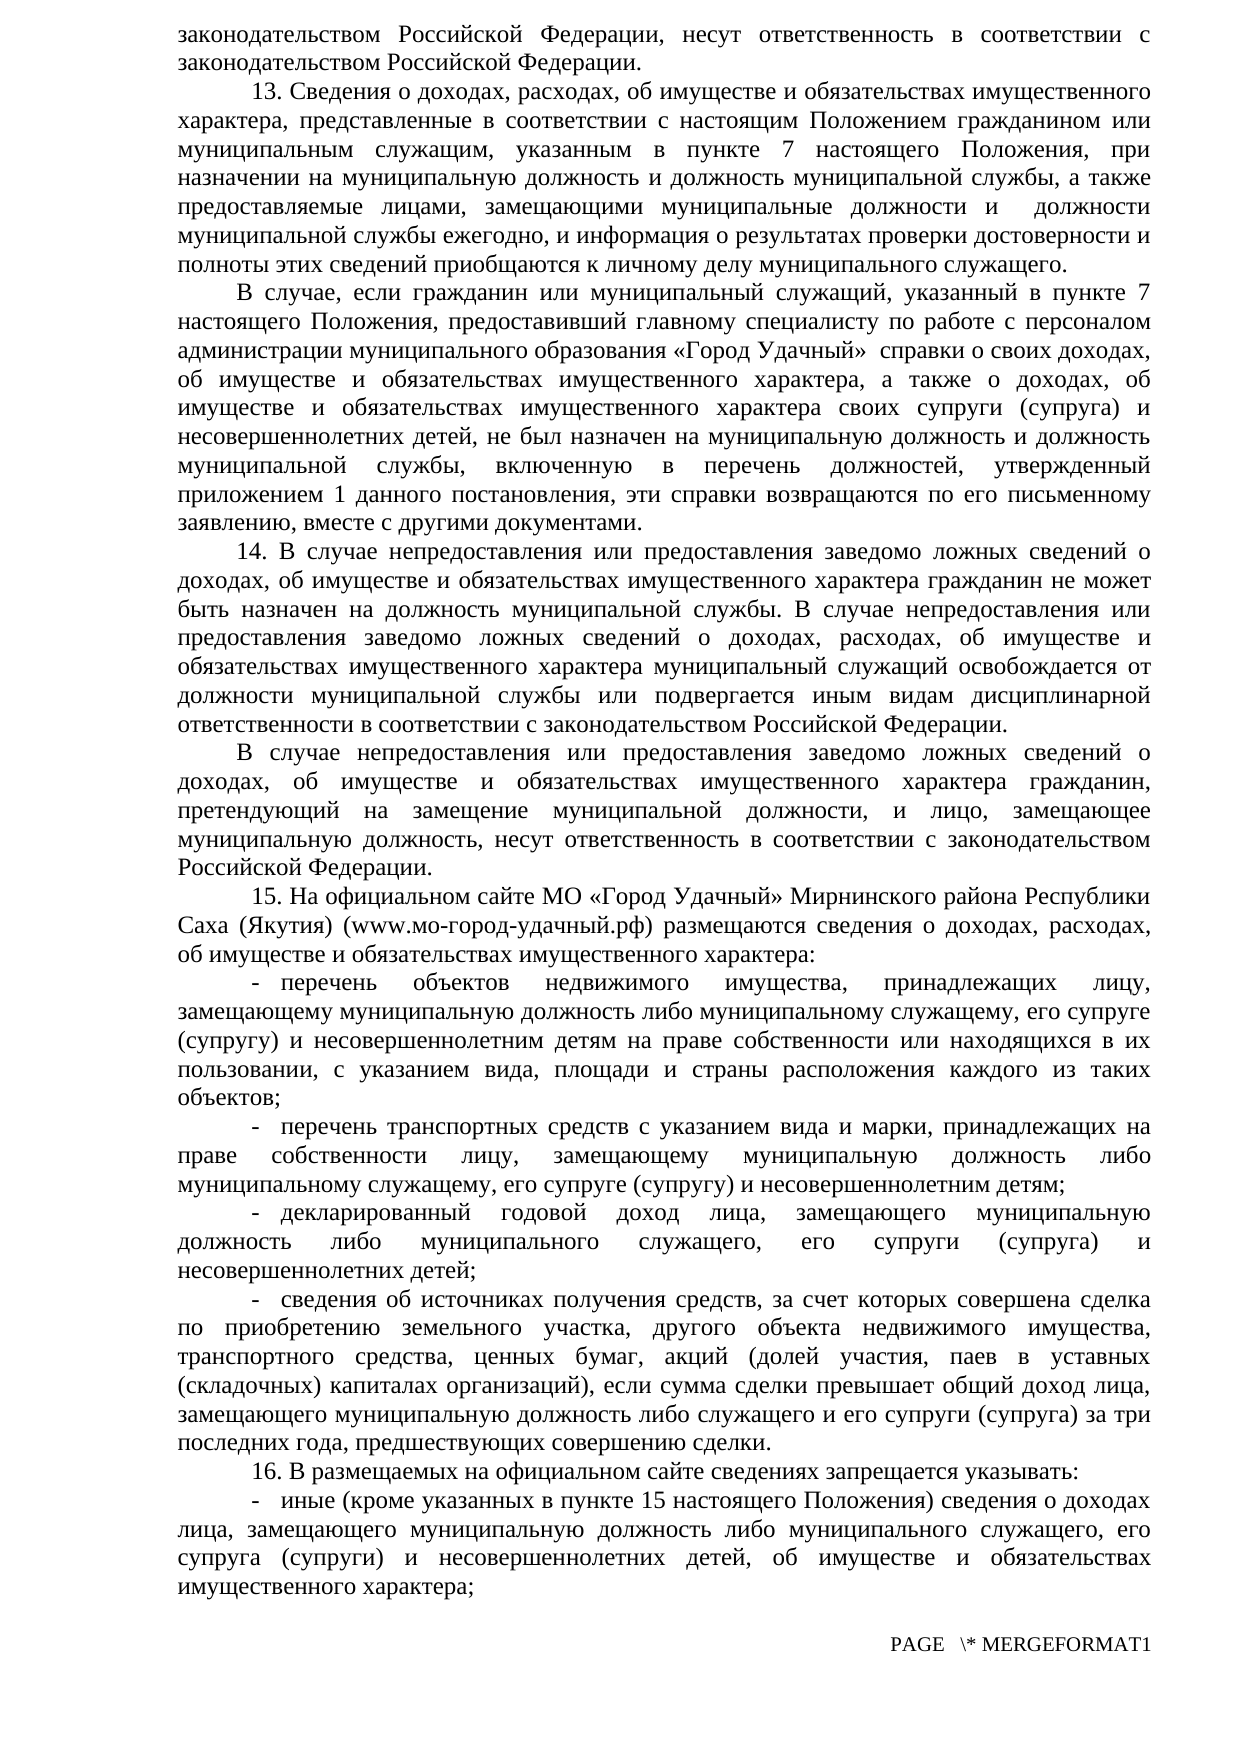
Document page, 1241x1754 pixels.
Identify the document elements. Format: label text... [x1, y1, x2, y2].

text 14. В случае непредоставления или предоставления заведомо ложных сведений о доходах, об имуществе и обязательствах имущественного характера гражданин не может быть назначен на должность муниципальной службы. В случае непредоставления или предоставления заведомо ложных сведений о доходах, расходах, об имуществе и обязательствах имущественного характера муниципальный служащий освобождается от должности муниципальной службы или подвергается иным видам дисциплинарной ответственности в соответствии с законодательством Российской Федерации. [177, 536, 1152, 737]
text В случае, если гражданин или муниципальный служащий, указанный в пункте 7 настоящего Положения, предоставивший главному специалисту по работе с персоналом администрации муниципального образования «Город Удачный» справки о своих доходах, об имуществе и обязательствах имущественного характера, а также о доходах, об имуществе и обязательствах имущественного характера своих супруги (супруга) и несовершеннолетних детей, не был назначен на муниципальную должность и должность муниципальной службы, включенную в перечень должностей, утвержденный приложением 1 данного постановления, эти справки возвращаются по его письменному заявлению, вместе с другими документами. [177, 277, 1152, 536]
text 13. Сведения о доходах, расходах, об имуществе и обязательствах имущественного характера, представленные в соответствии с настоящим Положением гражданином или муниципальным служащим, указанным в пункте 7 настоящего Положения, при назначении на муниципальную должность и должность муниципальной службы, а также предоставляемые лицами, замещающими муниципальные должности и должности муниципальной службы ежегодно, и информация о результатах проверки достоверности и полноты этих сведений приобщаются к личному делу муниципального служащего. [177, 76, 1152, 277]
text - иные (кроме указанных в пункте 15 настоящего Положения) сведения о доходах лица, замещающего муниципальную должность либо муниципального служащего, его супруга (супруги) и несовершеннолетних детей, об имуществе и обязательствах имущественного характера; [177, 1485, 1152, 1600]
text - перечень объектов недвижимого имущества, принадлежащих лицу, замещающему муниципальную должность либо муниципальному служащему, его супруге (супругу) и несовершеннолетним детям на праве собственности или находящихся в их пользовании, с указанием вида, площади и страны расположения каждого из таких объектов; [177, 967, 1152, 1111]
text - перечень транспортных средств с указанием вида и марки, принадлежащих на праве собственности лицу, замещающему муниципальную должность либо муниципальному служащему, его супруге (супругу) и несовершеннолетним детям; [177, 1111, 1152, 1197]
text 15. На официальном сайте МО «Город Удачный» Мирнинского района Республики Саха (Якутия) (www.мо-город-удачный.рф) размещаются сведения о доходах, расходах, об имуществе и обязательствах имущественного характера: [177, 881, 1152, 967]
text 16. В размещаемых на официальном сайте сведениях запрещается указывать: [177, 1456, 1152, 1485]
text В случае непредоставления или предоставления заведомо ложных сведений о доходах, об имуществе и обязательствах имущественного характера гражданин, претендующий на замещение муниципальной должности, и лицо, замещающее муниципальную должность, несут ответственность в соответствии с законодательством Российской Федерации. [177, 737, 1152, 881]
text - декларированный годовой доход лица, замещающего муниципальную должность либо муниципального служащего, его супруги (супруга) и несовершеннолетних детей; [177, 1197, 1152, 1284]
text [177, 19, 1152, 76]
text - сведения об источниках получения средств, за счет которых совершена сделка по приобретению земельного участка, другого объекта недвижимого имущества, транспортного средства, ценных бумаг, акций (долей участия, паев в уставных (складочных) капиталах организаций), если сумма сделки превышает общий доход лица, замещающего муниципальную должность либо служащего и его супруги (супруга) за три последних года, предшествующих совершению сделки. [177, 1284, 1152, 1456]
